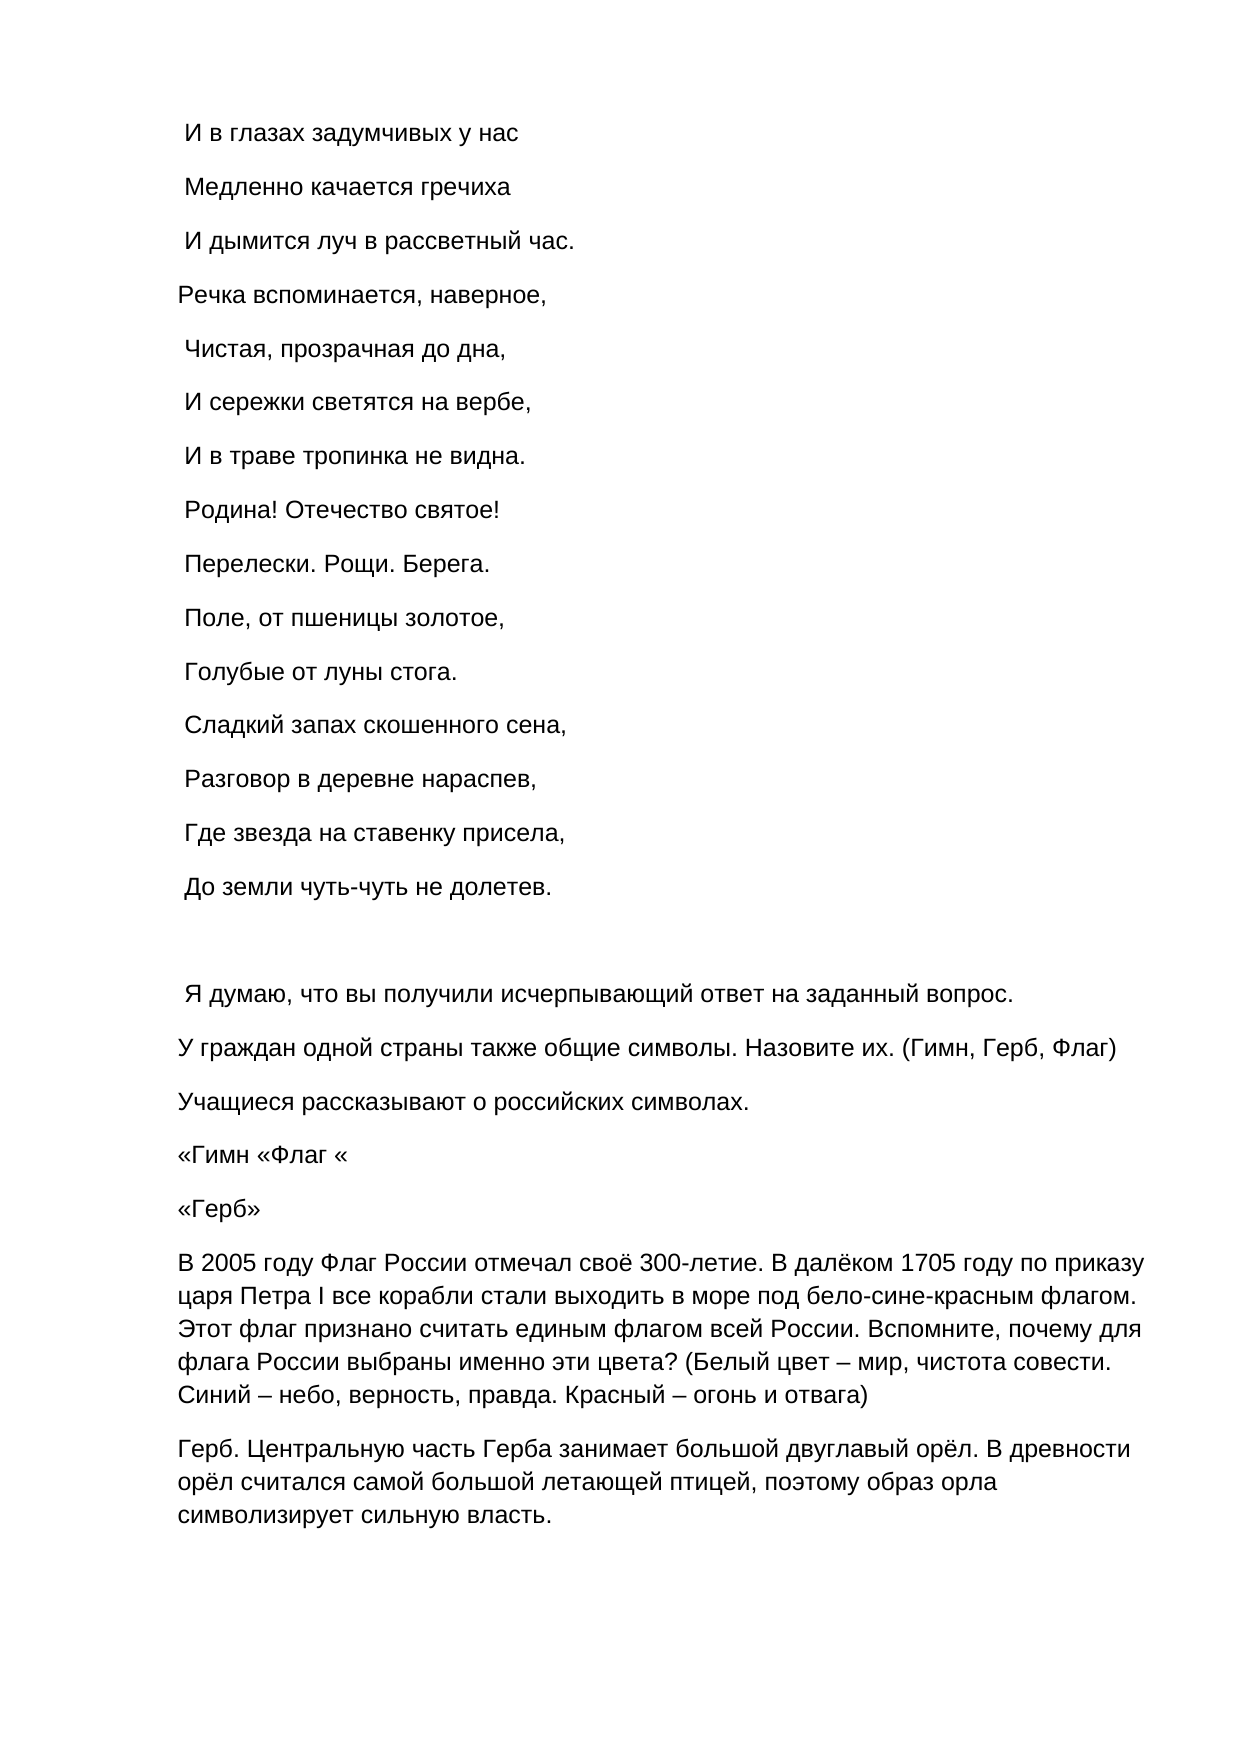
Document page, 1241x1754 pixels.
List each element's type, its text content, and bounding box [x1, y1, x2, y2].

text И в траве тропинка не видна. [177, 441, 1152, 470]
text В 2005 году Флаг России отмечал своё 300-летие. В далёком 1705 году по приказу царя Петра I все корабли стали выходить в море под бело-сине-красным флагом. Этот флаг признано считать единым флагом всей России. Вспомните, почему для флага России выбраны именно эти цвета? (Белый цвет – мир, чистота совести. Синий – небо, верность, правда. Красный – огонь и отвага) [177, 1248, 1152, 1409]
text Я думаю, что вы получили исчерпывающий ответ на заданный вопрос. [177, 979, 1152, 1008]
text И сережки светятся на вербе, [177, 387, 1152, 416]
text Перелески. Рощи. Берега. [177, 549, 1152, 578]
text Где звезда на ставенку присела, [177, 818, 1152, 847]
text У граждан одной страны также общие символы. Назовите их. (Гимн, Герб, Флаг) [177, 1033, 1152, 1062]
text «Герб» [177, 1194, 1152, 1223]
text Поле, от пшеницы золотое, [177, 603, 1152, 632]
text Медленно качается гречиха [177, 172, 1152, 201]
text Разговор в деревне нараспев, [177, 764, 1152, 793]
text «Гимн «Флаг « [177, 1141, 1152, 1169]
text И в глазах задумчивых у нас [177, 118, 1152, 147]
text Родина! Отечество святое! [177, 495, 1152, 524]
text Голубые от луны стога. [177, 657, 1152, 685]
text Речка вспоминается, наверное, [177, 280, 1152, 308]
text Чистая, прозрачная до дна, [177, 333, 1152, 362]
text И дымится луч в рассветный час. [177, 226, 1152, 254]
text Герб. Центральную часть Герба занимает большой двуглавый орёл. В древности орёл считался самой большой летающей птицей, поэтому образ орла символизирует сильную власть. [177, 1434, 1152, 1529]
text До земли чуть-чуть не долетев. [177, 872, 1152, 901]
text Учащиеся рассказывают о российских символах. [177, 1087, 1152, 1115]
text Сладкий запах скошенного сена, [177, 711, 1152, 739]
